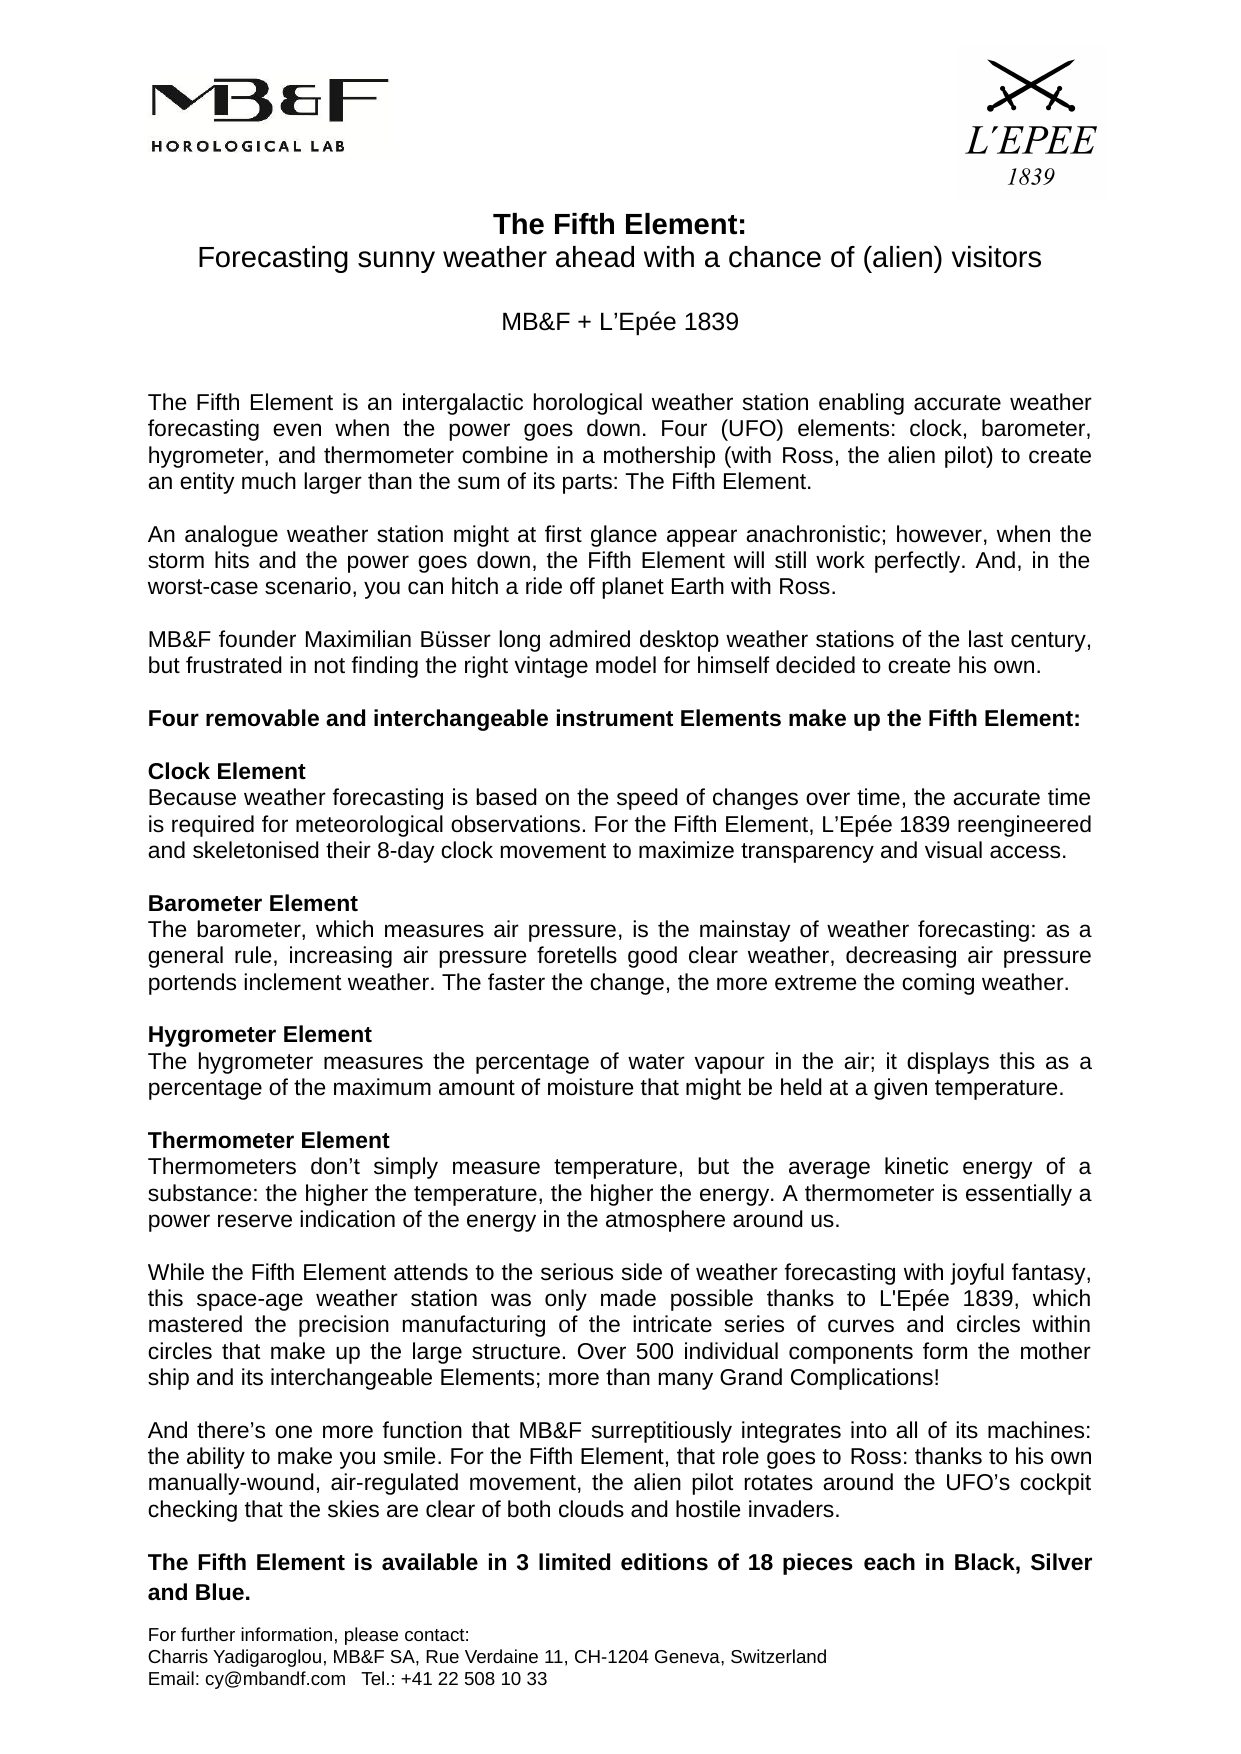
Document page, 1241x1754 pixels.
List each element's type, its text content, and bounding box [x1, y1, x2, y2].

text The barometer, which measures air pressure, is the mainstay of weather forecasting: as a general rule, increasing air pressure foretells good clear weather, decreasing air pressure portends inclement weather. The faster the change, the more extreme the coming weather. [148, 916, 1093, 995]
text And there’s one more function that MB&F surreptitiously integrates into all of its machines: the ability to make you smile. For the Fifth Element, that role goes to Ross: thanks to his own manually-wound, air-regulated movement, the alien pilot rotates around the UFO’s cockpit checking that the skies are clear of both clouds and hostile invaders. [148, 1417, 1093, 1522]
text While the Fifth Element attends to the serious side of weather forecasting with joyful fantasy, this space-age weather station was only made possible thanks to L'Epée 1839, which mastered the precision manufacturing of the intricate series of curves and circles within circles that make up the large structure. Over 500 individual components form the mother ship and its interchangeable Elements; more than many Grand Complications! [148, 1258, 1093, 1390]
text Hygrometer Element [148, 1021, 1093, 1048]
text Barometer Element [148, 889, 1093, 916]
text Thermometers don’t simply measure temperature, but the average kinetic energy of a substance: the higher the temperature, the higher the energy. A thermometer is essentially a power reserve indication of the energy in the atmosphere around us. [148, 1153, 1093, 1232]
text The Fifth Element is available in 3 limited editions of 18 pieces each in Black, Silver and Blue. [148, 1548, 1093, 1605]
text MB&F founder Maximilian Büsser long admired desktop weather stations of the last century, but frustrated in not finding the right vintage model for himself decided to create his own. [148, 626, 1093, 679]
picture [147, 73, 393, 156]
text Thermometer Element [148, 1127, 1093, 1153]
picture [954, 46, 1108, 199]
text The Fifth Element: [148, 207, 1093, 240]
text Because weather forecasting is based on the speed of changes over time, the accurate time is required for meteorological observations. For the Fifth Element, L’Epée 1839 reengineered and skeletonised their 8-day clock movement to maximize transparency and visual access. [148, 784, 1093, 863]
text Forecasting sunny weather ahead with a chance of (alien) visitors [148, 240, 1093, 274]
text MB&F + L’Epée 1839 [148, 307, 1093, 336]
text The hygrometer measures the percentage of water vapour in the air; it displays this as a percentage of the maximum amount of moisture that might be held at a given temperature. [148, 1048, 1093, 1100]
text Four removable and interchangeable instrument Elements make up the Fifth Element: [148, 705, 1093, 731]
text Clock Element [148, 758, 1093, 784]
text An analogue weather station might at first glance appear anachronistic; however, when the storm hits and the power goes down, the Fifth Element will still work perfectly. And, in the worst-case scenario, you can hitch a ride off planet Earth with Ross. [148, 521, 1093, 600]
text The Fifth Element is an intergalactic horological weather station enabling accurate weather forecasting even when the power goes down. Four (UFO) elements: clock, barometer, hygrometer, and thermometer combine in a mothership (with Ross, the alien pilot) to create an entity much larger than the sum of its parts: The Fifth Element. [148, 389, 1093, 494]
